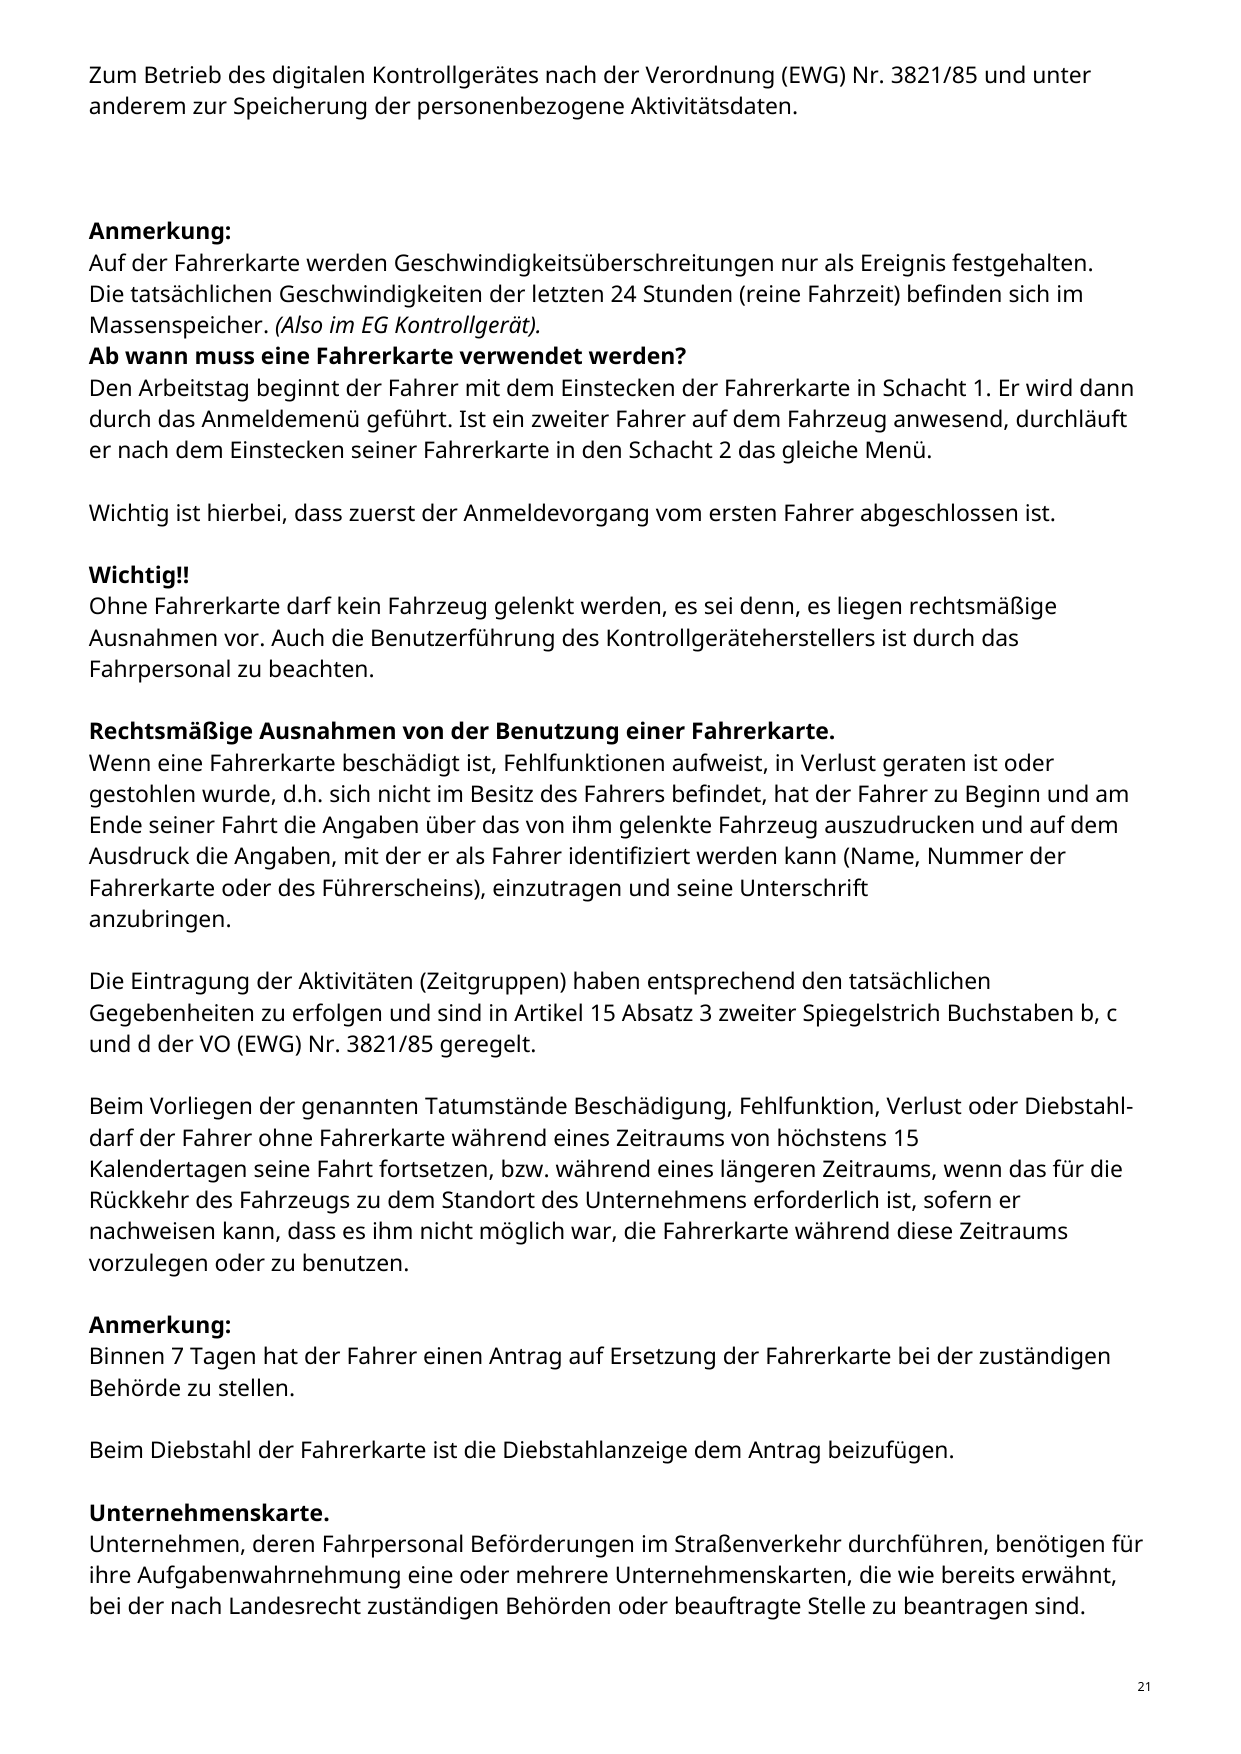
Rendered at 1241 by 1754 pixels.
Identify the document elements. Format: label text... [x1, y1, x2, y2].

text Unternehmenskarte. [89, 1497, 1152, 1528]
text Auf der Fahrerkarte werden Geschwindigkeitsüberschreitungen nur als Ereignis festgehalten. [89, 247, 1152, 278]
text Wenn eine Fahrerkarte beschädigt ist, Fehlfunktionen aufweist, in Verlust geraten ist oder gestohlen wurde, d.h. sich nicht im Besitz des Fahrers befindet, hat der Fahrer zu Beginn und am Ende seiner Fahrt die Angaben über das von ihm gelenkte Fahrzeug auszudrucken und auf dem Ausdruck die Angaben, mit der er als Fahrer identifiziert werden kann (Name, Nummer der Fahrerkarte oder des Führerscheins), einzutragen und seine Unterschrift [89, 747, 1152, 903]
text Den Arbeitstag beginnt der Fahrer mit dem Einstecken der Fahrerkarte in Schacht 1. Er wird dann durch das Anmeldemenü geführt. Ist ein zweiter Fahrer auf dem Fahrzeug anwesend, durchläuft er nach dem Einstecken seiner Fahrerkarte in den Schacht 2 das gleiche Menü. [89, 372, 1152, 465]
text Ab wann muss eine Fahrerkarte verwendet werden? [89, 340, 1152, 372]
text Die tatsächlichen Geschwindigkeiten der letzten 24 Stunden (reine Fahrzeit) befinden sich im Massenspeicher. (Also im EG Kontrollgerät). [89, 278, 1152, 340]
text Anmerkung: [89, 215, 1152, 247]
text Anmerkung: [89, 1309, 1152, 1340]
text Binnen 7 Tagen hat der Fahrer einen Antrag auf Ersetzung der Fahrerkarte bei der zuständigen Behörde zu stellen. [89, 1340, 1152, 1403]
text Wichtig ist hierbei, dass zuerst der Anmeldevorgang vom ersten Fahrer abgeschlossen ist. [89, 497, 1152, 528]
text Wichtig!! [89, 559, 1152, 590]
text Die Eintragung der Aktivitäten (Zeitgruppen) haben entsprechend den tatsächlichen Gegebenheiten zu erfolgen und sind in Artikel 15 Absatz 3 zweiter Spiegelstrich Buchstaben b, c und d der VO (EWG) Nr. 3821/85 geregelt. [89, 965, 1152, 1059]
text Kalendertagen seine Fahrt fortsetzen, bzw. während eines längeren Zeitraums, wenn das für die Rückkehr des Fahrzeugs zu dem Standort des Unternehmens erforderlich ist, sofern er nachweisen kann, dass es ihm nicht möglich war, die Fahrerkarte während diese Zeitraums vorzulegen oder zu benutzen. [89, 1153, 1152, 1278]
text Beim Vorliegen der genannten Tatumstände Beschädigung, Fehlfunktion, Verlust oder Diebstahl- darf der Fahrer ohne Fahrerkarte während eines Zeitraums von höchstens 15 [89, 1090, 1152, 1153]
text Zum Betrieb des digitalen Kontrollgerätes nach der Verordnung (EWG) Nr. 3821/85 und unter anderem zur Speicherung der personenbezogene Aktivitätsdaten. [89, 59, 1152, 122]
text Ohne Fahrerkarte darf kein Fahrzeug gelenkt werden, es sei denn, es liegen rechtsmäßige Ausnahmen vor. Auch die Benutzerführung des Kontrollgeräteherstellers ist durch das Fahrpersonal zu beachten. [89, 590, 1152, 684]
text Beim Diebstahl der Fahrerkarte ist die Diebstahlanzeige dem Antrag beizufügen. [89, 1434, 1152, 1465]
text Unternehmen, deren Fahrpersonal Beförderungen im Straßenverkehr durchführen, benötigen für ihre Aufgabenwahrnehmung eine oder mehrere Unternehmenskarten, die wie bereits erwähnt, bei der nach Landesrecht zuständigen Behörden oder beauftragte Stelle zu beantragen sind. [89, 1528, 1152, 1622]
text Rechtsmäßige Ausnahmen von der Benutzung einer Fahrerkarte. [89, 715, 1152, 747]
text anzubringen. [89, 903, 1152, 934]
